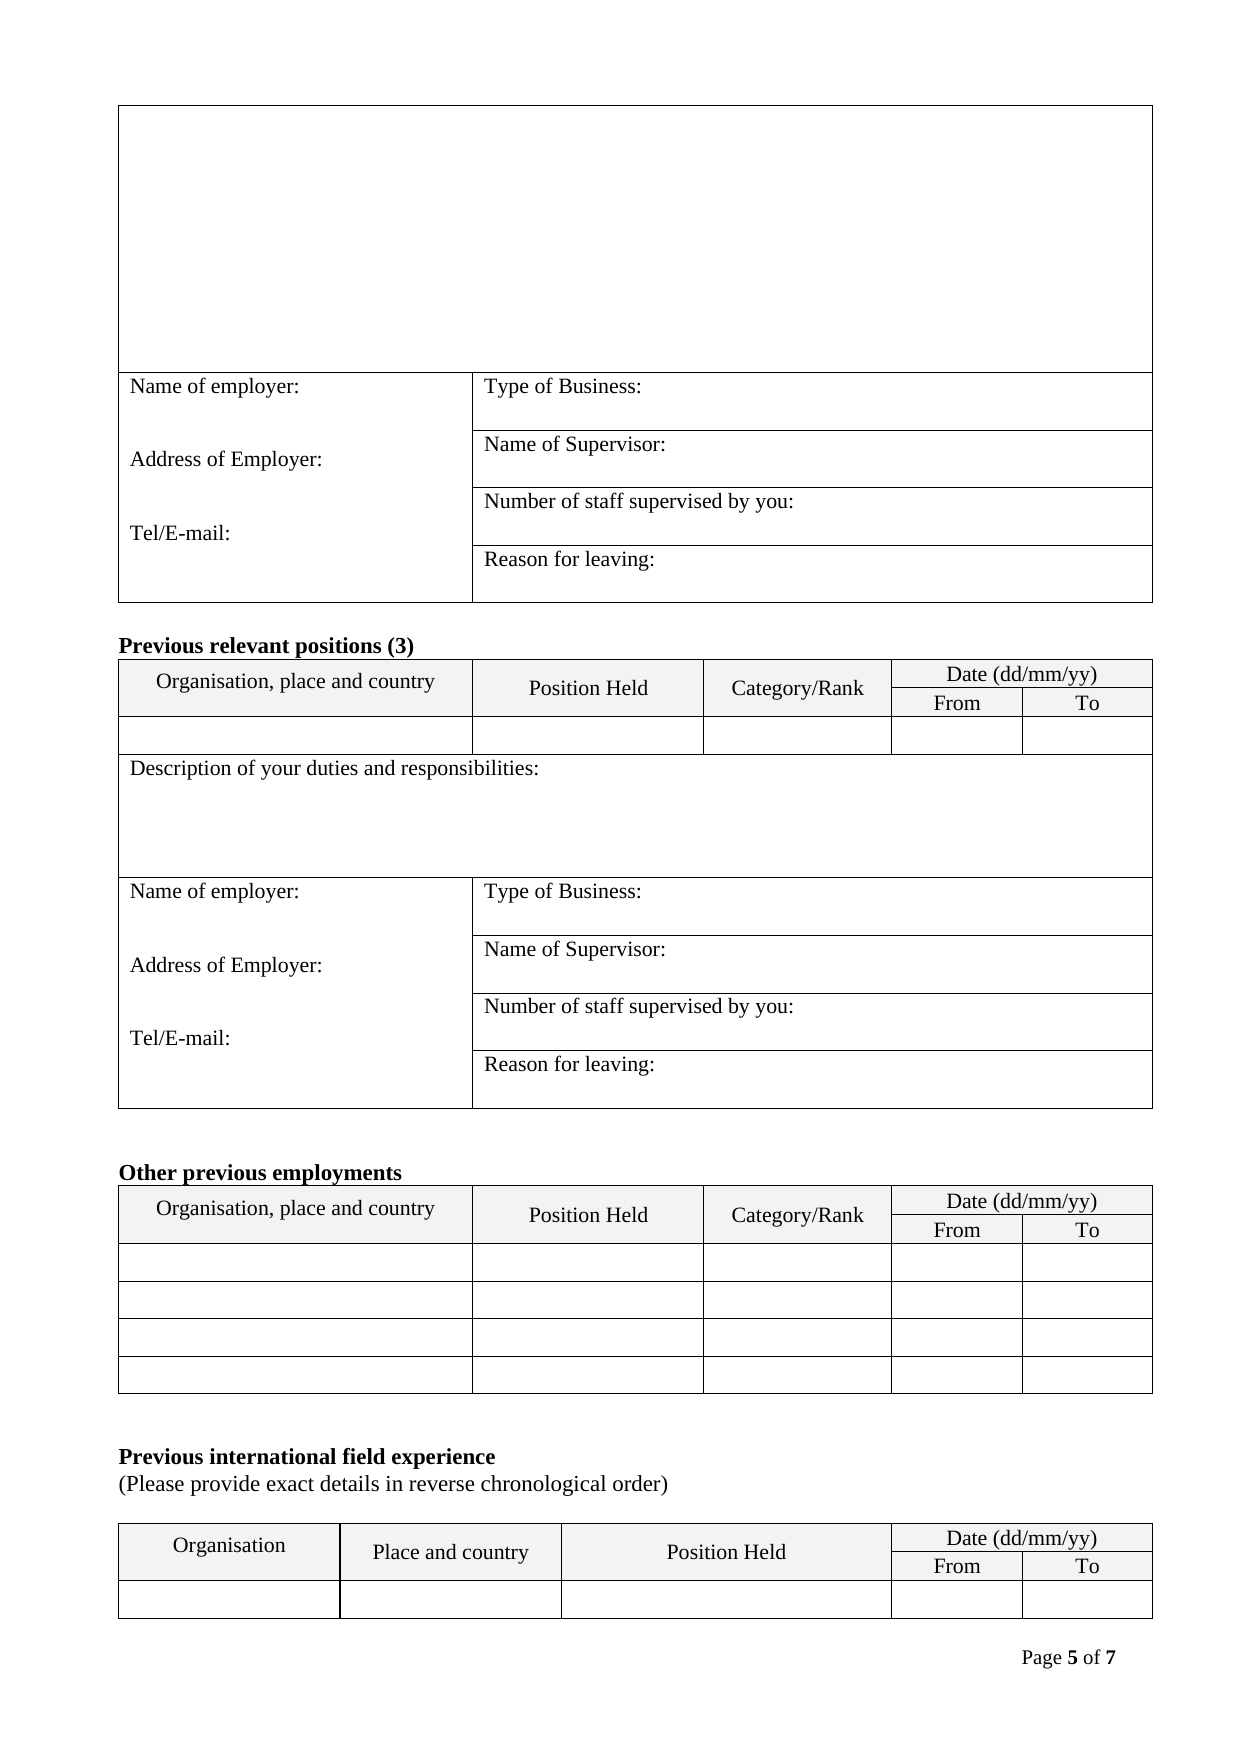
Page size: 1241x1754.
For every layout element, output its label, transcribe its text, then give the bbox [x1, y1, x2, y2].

table_cell [119, 1581, 339, 1617]
table_cell Description of your duties and responsibilities: [119, 755, 1152, 877]
table_cell [704, 1282, 891, 1318]
table_header Date (dd/mm/yy) [892, 1186, 1152, 1214]
table_cell To [1023, 1215, 1152, 1243]
table_cell Reason for leaving: [473, 1051, 1152, 1108]
table_cell Name of employer: Address of Employer: Tel/E-mail: [119, 878, 472, 1108]
table_cell [704, 1244, 891, 1281]
table_header Organisation [119, 1524, 339, 1580]
table_header Date (dd/mm/yy) [892, 660, 1152, 687]
table_cell Type of Business: [473, 373, 1152, 429]
table_cell Number of staff supervised by you: [473, 488, 1152, 545]
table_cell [119, 106, 1152, 372]
table_cell Name of employer: Address of Employer: Tel/E-mail: [119, 373, 472, 602]
table_cell [473, 1319, 703, 1356]
table_cell [1023, 1357, 1152, 1393]
table_cell [892, 1581, 1022, 1617]
table_cell [892, 1244, 1022, 1281]
table_cell [1023, 1581, 1152, 1617]
table_cell [892, 717, 1022, 753]
table_cell [562, 1581, 891, 1617]
table_cell [341, 1581, 561, 1617]
table_cell Name of Supervisor: [473, 936, 1152, 992]
table_header Position Held [473, 1186, 703, 1243]
table_cell [119, 1244, 472, 1281]
table_cell Number of staff supervised by you: [473, 994, 1152, 1050]
table_cell [704, 1357, 891, 1393]
table_cell From [892, 1215, 1022, 1243]
table_cell [704, 717, 891, 753]
table_header Position Held [473, 660, 703, 716]
table_cell [1023, 1244, 1152, 1281]
table_cell Type of Business: [473, 878, 1152, 935]
table_header Category/Rank [704, 660, 891, 716]
table_cell [119, 717, 472, 753]
table_cell [892, 1319, 1022, 1356]
table_cell [1023, 717, 1152, 753]
text Previous international field experience [118, 1443, 1116, 1470]
text (Please provide exact details in reverse chronological order) [118, 1470, 1116, 1496]
table_cell From [892, 688, 1022, 716]
table_cell [892, 1357, 1022, 1393]
table_header Organisation, place and country [119, 660, 472, 716]
table_cell To [1023, 1552, 1152, 1580]
table_header Place and country [341, 1524, 561, 1580]
table_header Position Held [562, 1524, 891, 1580]
table_cell [119, 1282, 472, 1318]
table_header Category/Rank [704, 1186, 891, 1243]
table_cell [119, 1319, 472, 1356]
table_cell [892, 1282, 1022, 1318]
table_header Date (dd/mm/yy) [892, 1524, 1152, 1551]
table_cell [473, 1244, 703, 1281]
table_cell [704, 1319, 891, 1356]
text Other previous employments [118, 1159, 1116, 1185]
table_cell [473, 717, 703, 753]
table_cell To [1023, 688, 1152, 716]
table_cell From [892, 1552, 1022, 1580]
table_header Organisation, place and country [119, 1186, 472, 1243]
text Previous relevant positions (3) [118, 632, 1116, 658]
table_cell Name of Supervisor: [473, 431, 1152, 487]
table_cell [1023, 1319, 1152, 1356]
table_cell [473, 1357, 703, 1393]
table_cell [1023, 1282, 1152, 1318]
table_cell Reason for leaving: [473, 546, 1152, 602]
table_cell [473, 1282, 703, 1318]
table_cell [119, 1357, 472, 1393]
